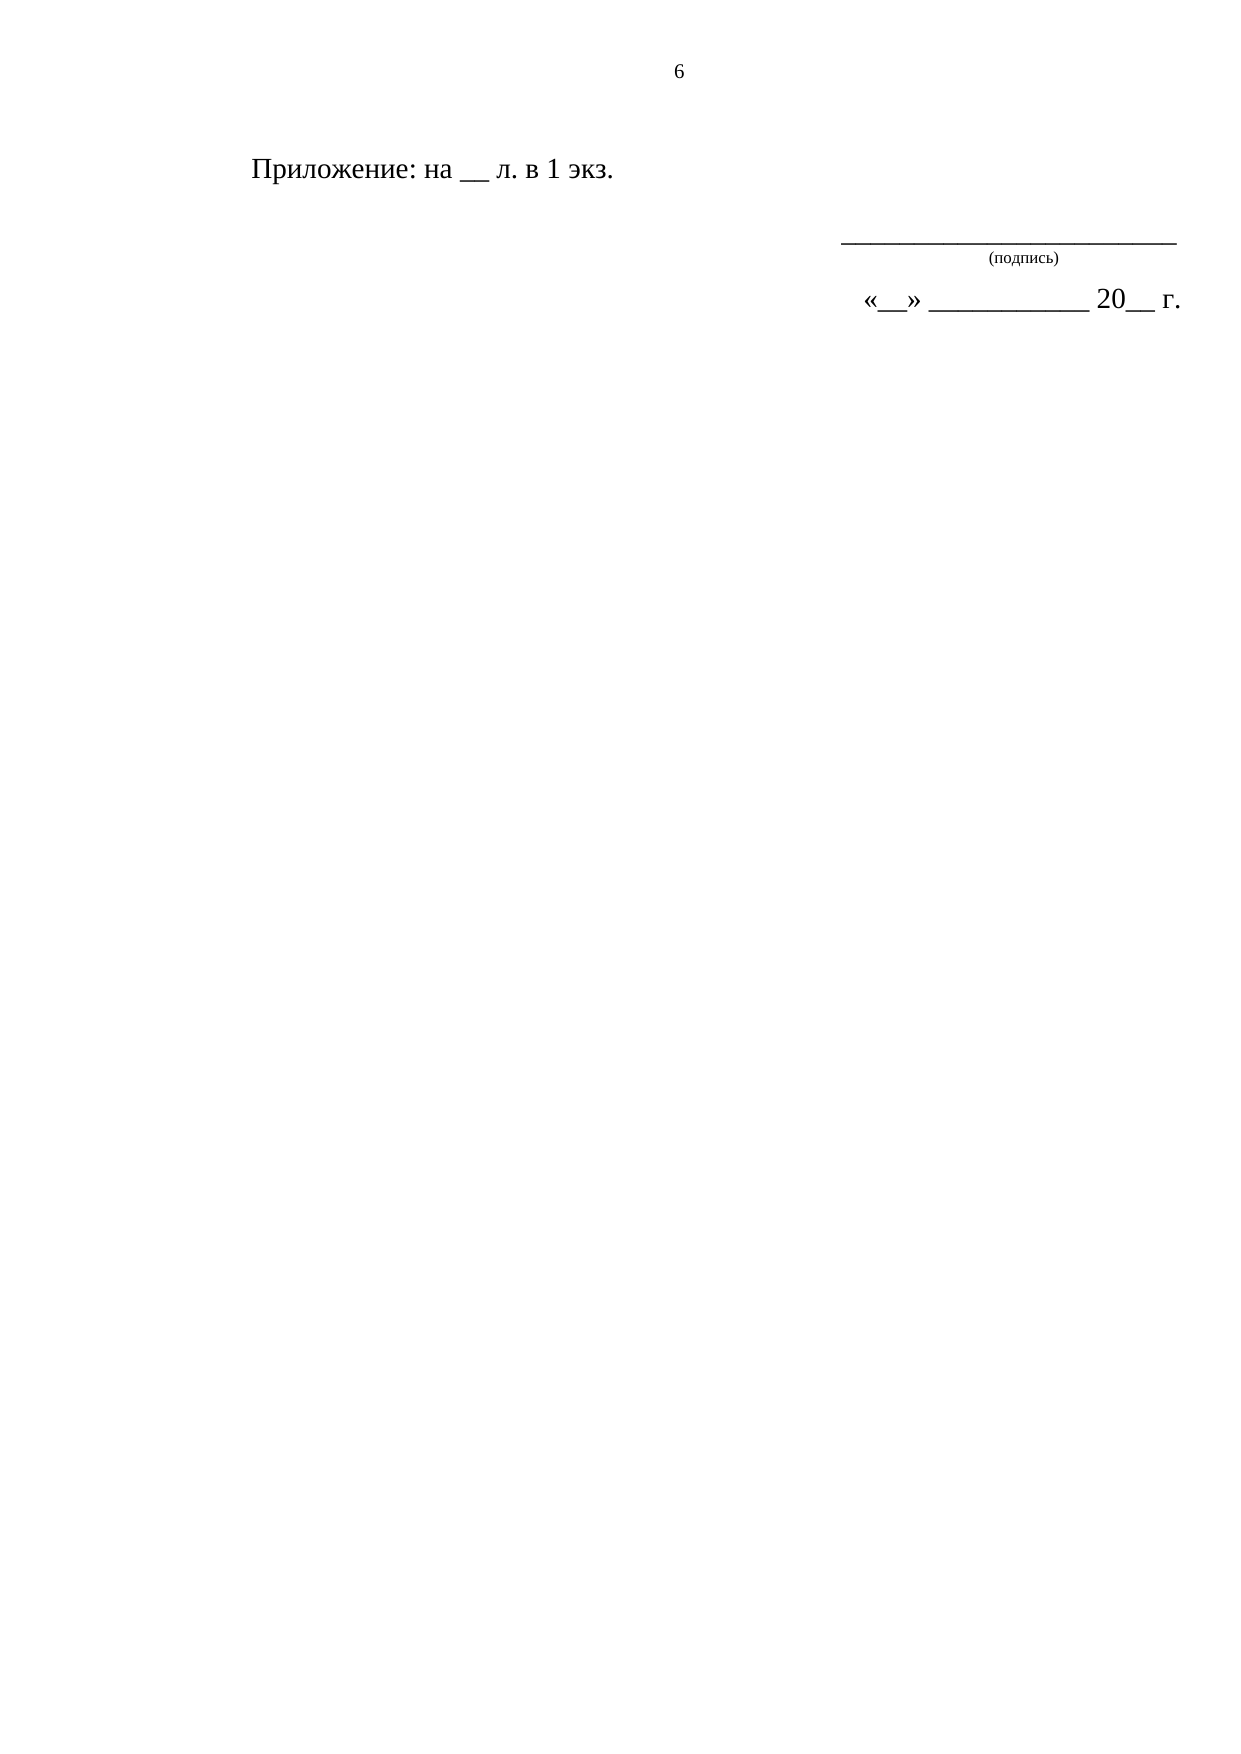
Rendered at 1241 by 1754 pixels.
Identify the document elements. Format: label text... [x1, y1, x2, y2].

text _______________________ [767, 214, 1181, 247]
text «__» ___________ 20__ г. [177, 281, 1181, 314]
text Приложение: на __ л. в 1 экз. [177, 152, 1181, 185]
text (подпись) [325, 247, 1181, 281]
